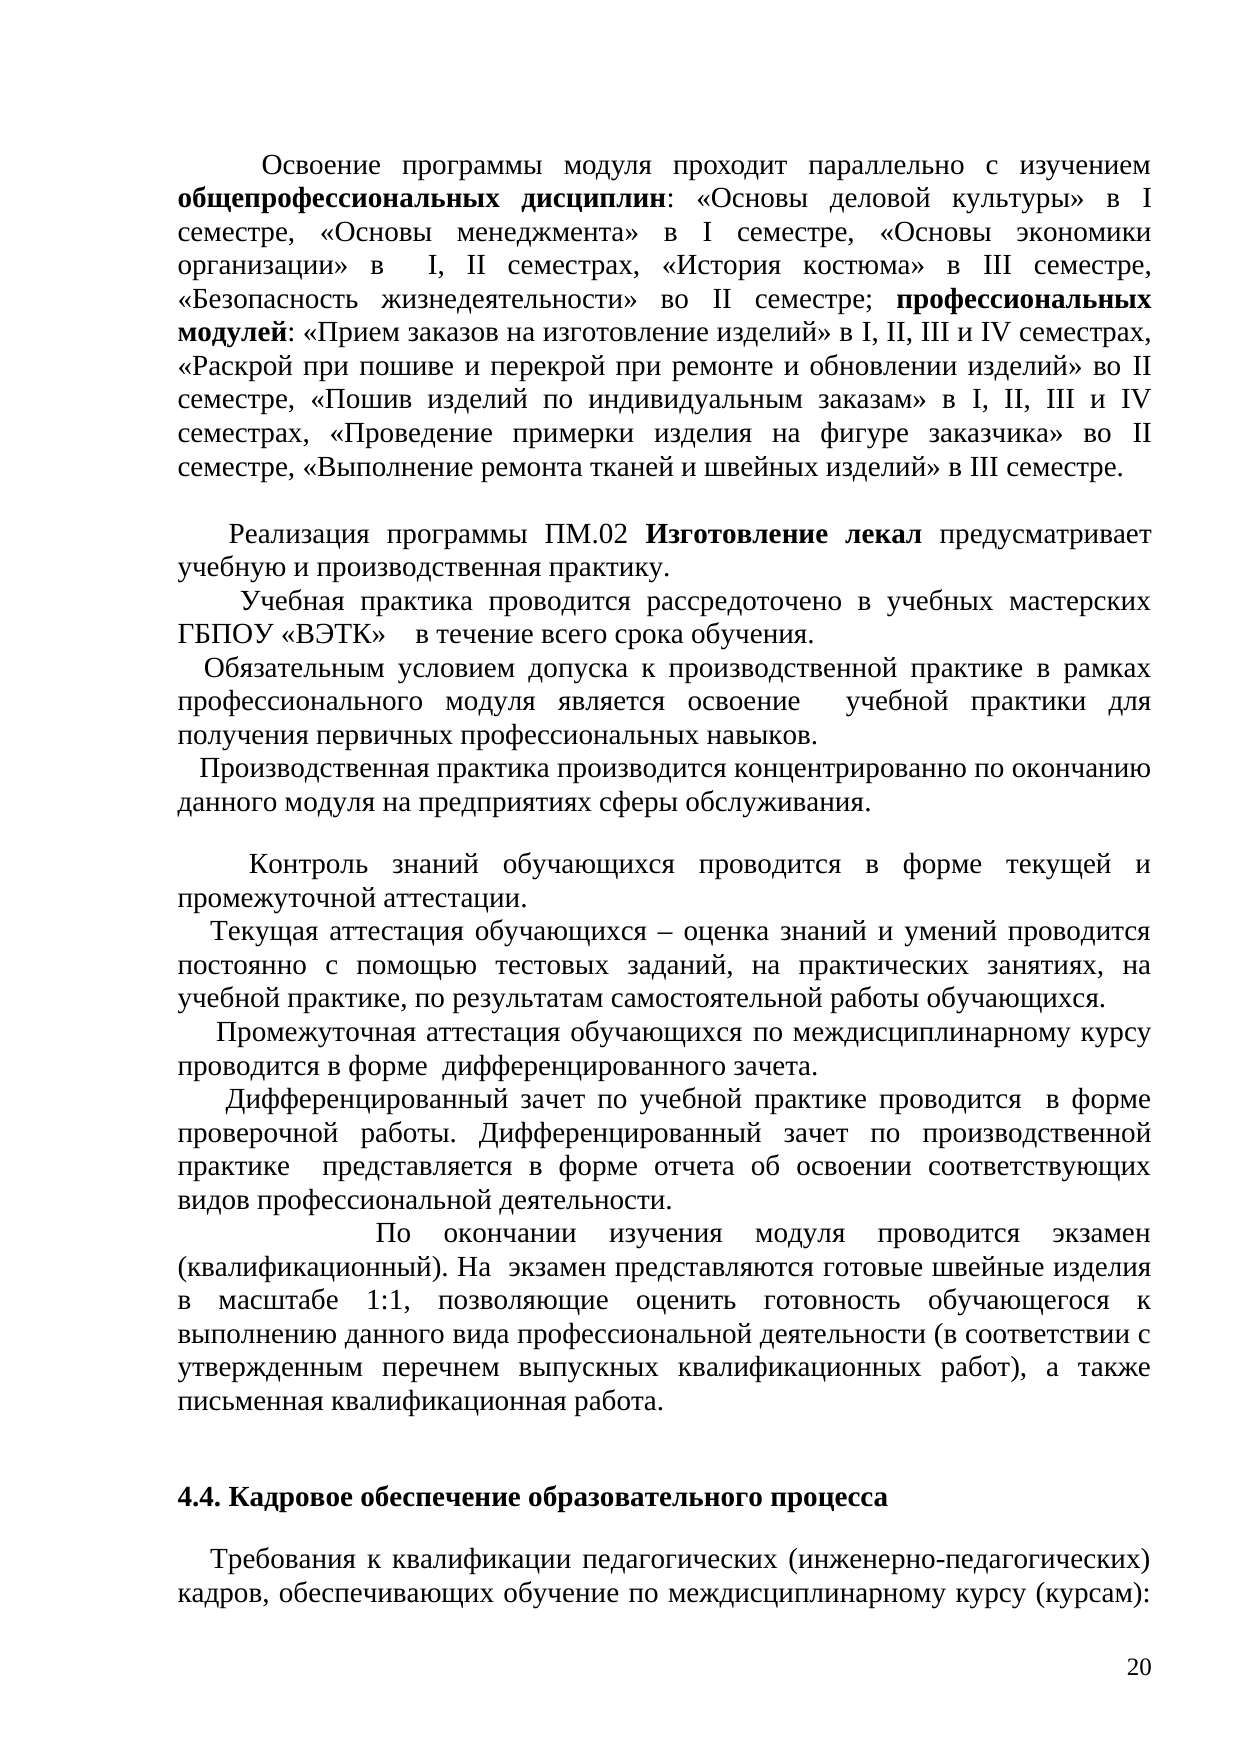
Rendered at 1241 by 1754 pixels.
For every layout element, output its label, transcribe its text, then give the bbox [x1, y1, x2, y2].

text Производственная практика производится концентрированно по окончанию данного модуля на предприятиях сферы обслуживания. [177, 751, 1152, 818]
text Освоение программы модуля проходит параллельно с изучением общепрофессиональных дисциплин: «Основы деловой культуры» в I семестре, «Основы менеджмента» в I семестре, «Основы экономики организации» в I, II семестрах, «История костюма» в III семестре, «Безопасность жизнедеятельности» во II семестре; профессиональных модулей: «Прием заказов на изготовление изделий» в I, II, III и IV семестрах, «Раскрой при пошиве и перекрой при ремонте и обновлении изделий» во II семестре, «Пошив изделий по индивидуальным заказам» в I, II, III и IV семестрах, «Проведение примерки изделия на фигуре заказчика» во II семестре, «Выполнение ремонта тканей и швейных изделий» в III семестре. [177, 147, 1152, 482]
text Контроль знаний обучающихся проводится в форме текущей и промежуточной аттестации. [177, 846, 1152, 913]
text Текущая аттестация обучающихся – оценка знаний и умений проводится постоянно с помощью тестовых заданий, на практических занятиях, на учебной практике, по результатам самостоятельной работы обучающихся. [177, 913, 1152, 1014]
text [177, 1541, 1152, 1608]
text Учебная практика проводится рассредоточено в учебных мастерских ГБПОУ «ВЭТК» в течение всего срока обучения. [177, 583, 1152, 650]
text Промежуточная аттестация обучающихся по междисциплинарному курсу проводится в форме дифференцированного зачета. [177, 1014, 1152, 1081]
subtitle 4.4. Кадровое обеспечение образовательного процесса [177, 1479, 1152, 1512]
text Обязательным условием допуска к производственной практике в рамках профессионального модуля является освоение учебной практики для получения первичных профессиональных навыков. [177, 650, 1152, 751]
text По окончании изучения модуля проводится экзамен (квалификационный). На экзамен представляются готовые швейные изделия в масштабе 1:1, позволяющие оценить готовность обучающегося к выполнению данного вида профессиональной деятельности (в соответствии с утвержденным перечнем выпускных квалификационных работ), а также письменная квалификационная работа. [177, 1215, 1152, 1417]
text Реализация программы ПМ.02 Изготовление лекал предусматривает учебную и производственная практику. [177, 516, 1152, 583]
text Дифференцированный зачет по учебной практике проводится в форме проверочной работы. Дифференцированный зачет по производственной практике представляется в форме отчета об освоении соответствующих видов профессиональной деятельности. [177, 1081, 1152, 1215]
